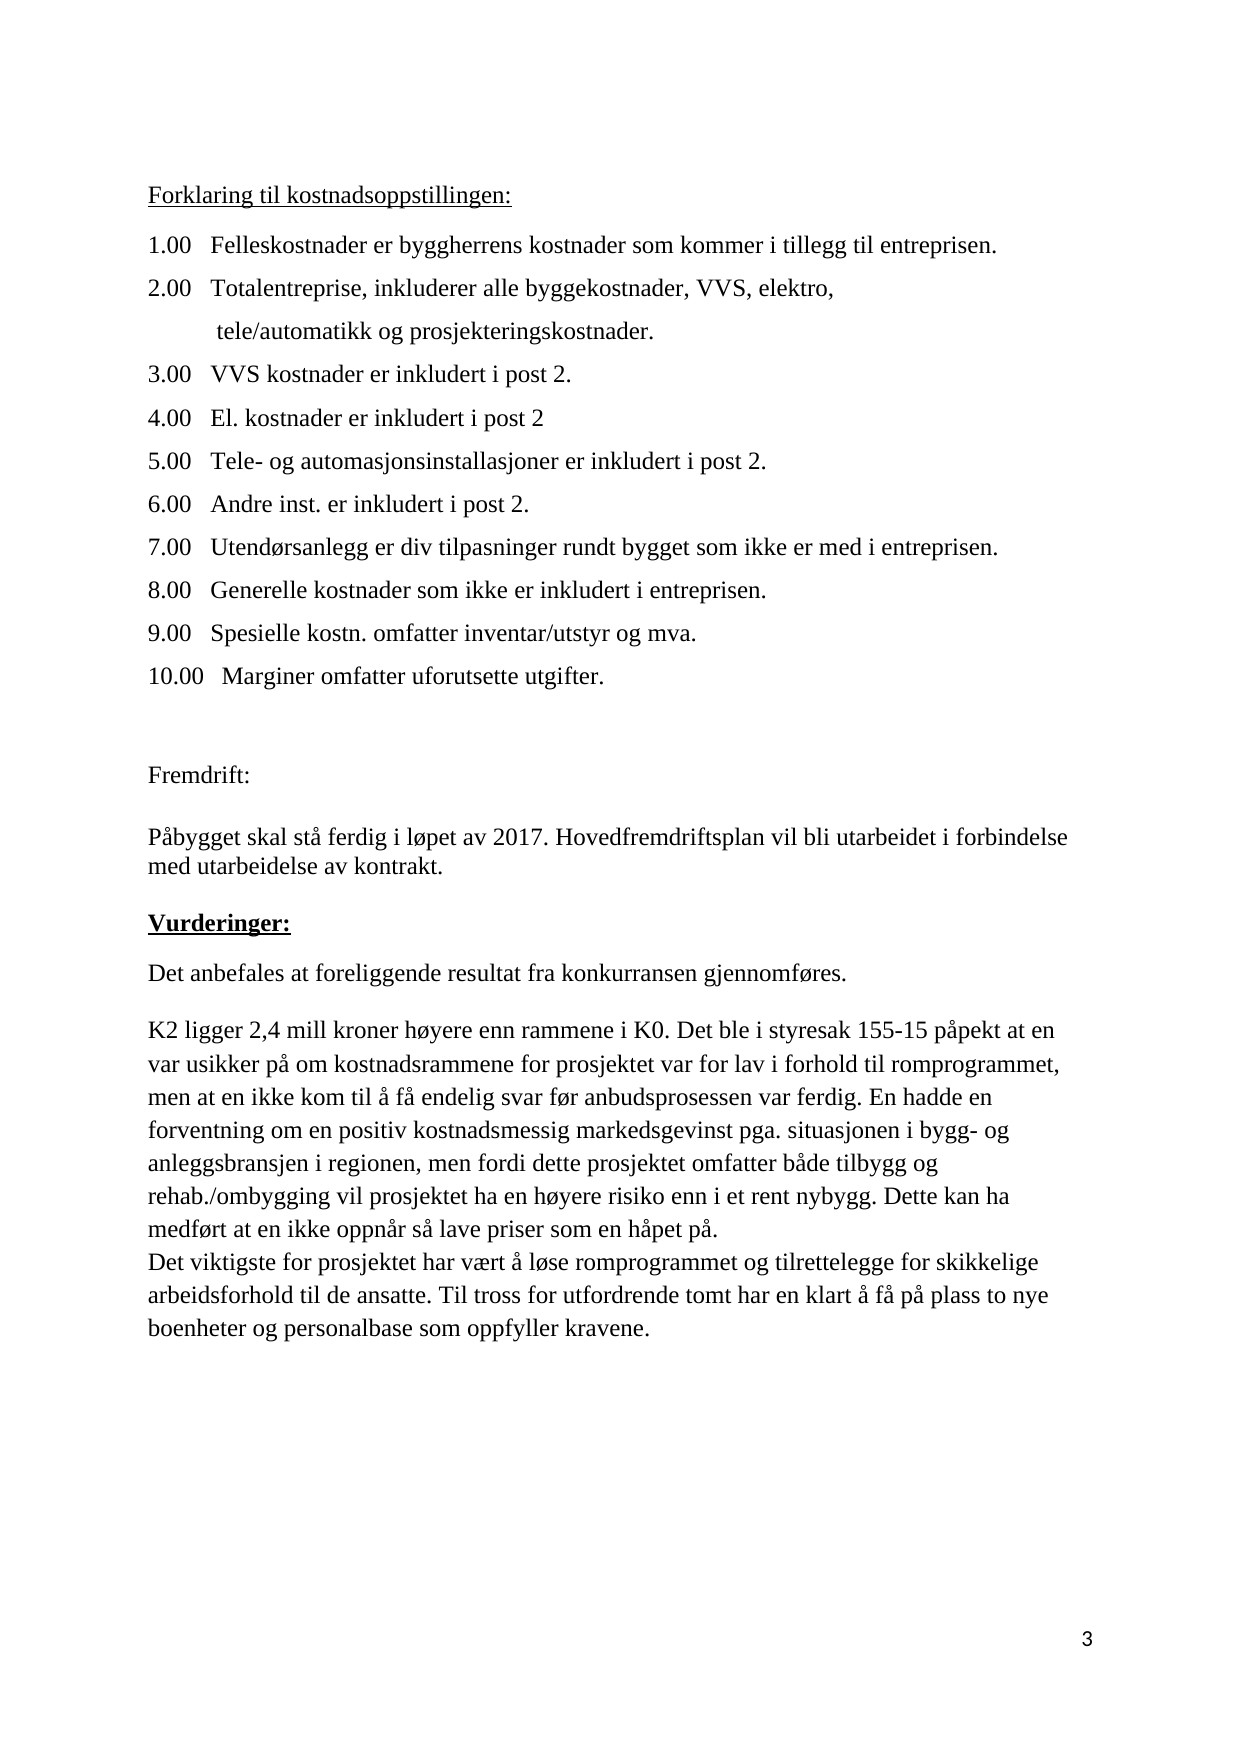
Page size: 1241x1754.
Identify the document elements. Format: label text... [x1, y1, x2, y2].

text Forklaring til kostnadsoppstillingen: [148, 181, 1093, 209]
text 8.00 Generelle kostnader som ikke er inkludert i entreprisen. [148, 575, 1093, 604]
text 6.00 Andre inst. er inkludert i post 2. [148, 489, 1093, 518]
text 4.00 El. kostnader er inkludert i post 2 [148, 403, 1093, 431]
text Det viktigste for prosjektet har vært å løse romprogrammet og tilrettelegge for skikkelige arbeidsforhold til de ansatte. Til tross for utfordrende tomt har en klart å få på plass to nye boenheter og personalbase som oppfyller kravene. [148, 1247, 1093, 1342]
text Vurderinger: [148, 908, 1093, 937]
text 2.00 Totalentreprise, inkluderer alle byggekostnader, VVS, elektro, [148, 273, 1093, 302]
text 7.00 Utendørsanlegg er div tilpasninger rundt bygget som ikke er med i entreprisen. [148, 532, 1093, 561]
text 1.00 Felleskostnader er byggherrens kostnader som kommer i tillegg til entreprisen. [148, 230, 1093, 259]
text 9.00 Spesielle kostn. omfatter inventar/utstyr og mva. [148, 618, 1093, 647]
text 10.00 Marginer omfatter uforutsette utgifter. [148, 661, 1093, 690]
text tele/automatikk og prosjekteringskostnader. [148, 316, 1093, 345]
text 3.00 VVS kostnader er inkludert i post 2. [148, 359, 1093, 388]
text Fremdrift: [148, 761, 1093, 789]
text Det anbefales at foreliggende resultat fra konkurransen gjennomføres. [148, 958, 1093, 987]
text K2 ligger 2,4 mill kroner høyere enn rammene i K0. Det ble i styresak 155-15 påpekt at en var usikker på om kostnadsrammene for prosjektet var for lav i forhold til romprogrammet, men at en ikke kom til å få endelig svar før anbudsprosessen var ferdig. En hadde en forventning om en positiv kostnadsmessig markedsgevinst pga. situasjonen i bygg- og anleggsbransjen i regionen, men fordi dette prosjektet omfatter både tilbygg og rehab./ombygging vil prosjektet ha en høyere risiko enn i et rent nybygg. Dette kan ha medført at en ikke oppnår så lave priser som en håpet på. [148, 1016, 1093, 1242]
text Påbygget skal stå ferdig i løpet av 2017. Hovedfremdriftsplan vil bli utarbeidet i forbindelse med utarbeidelse av kontrakt. [148, 822, 1093, 880]
text 5.00 Tele- og automasjonsinstallasjoner er inkludert i post 2. [148, 446, 1093, 474]
